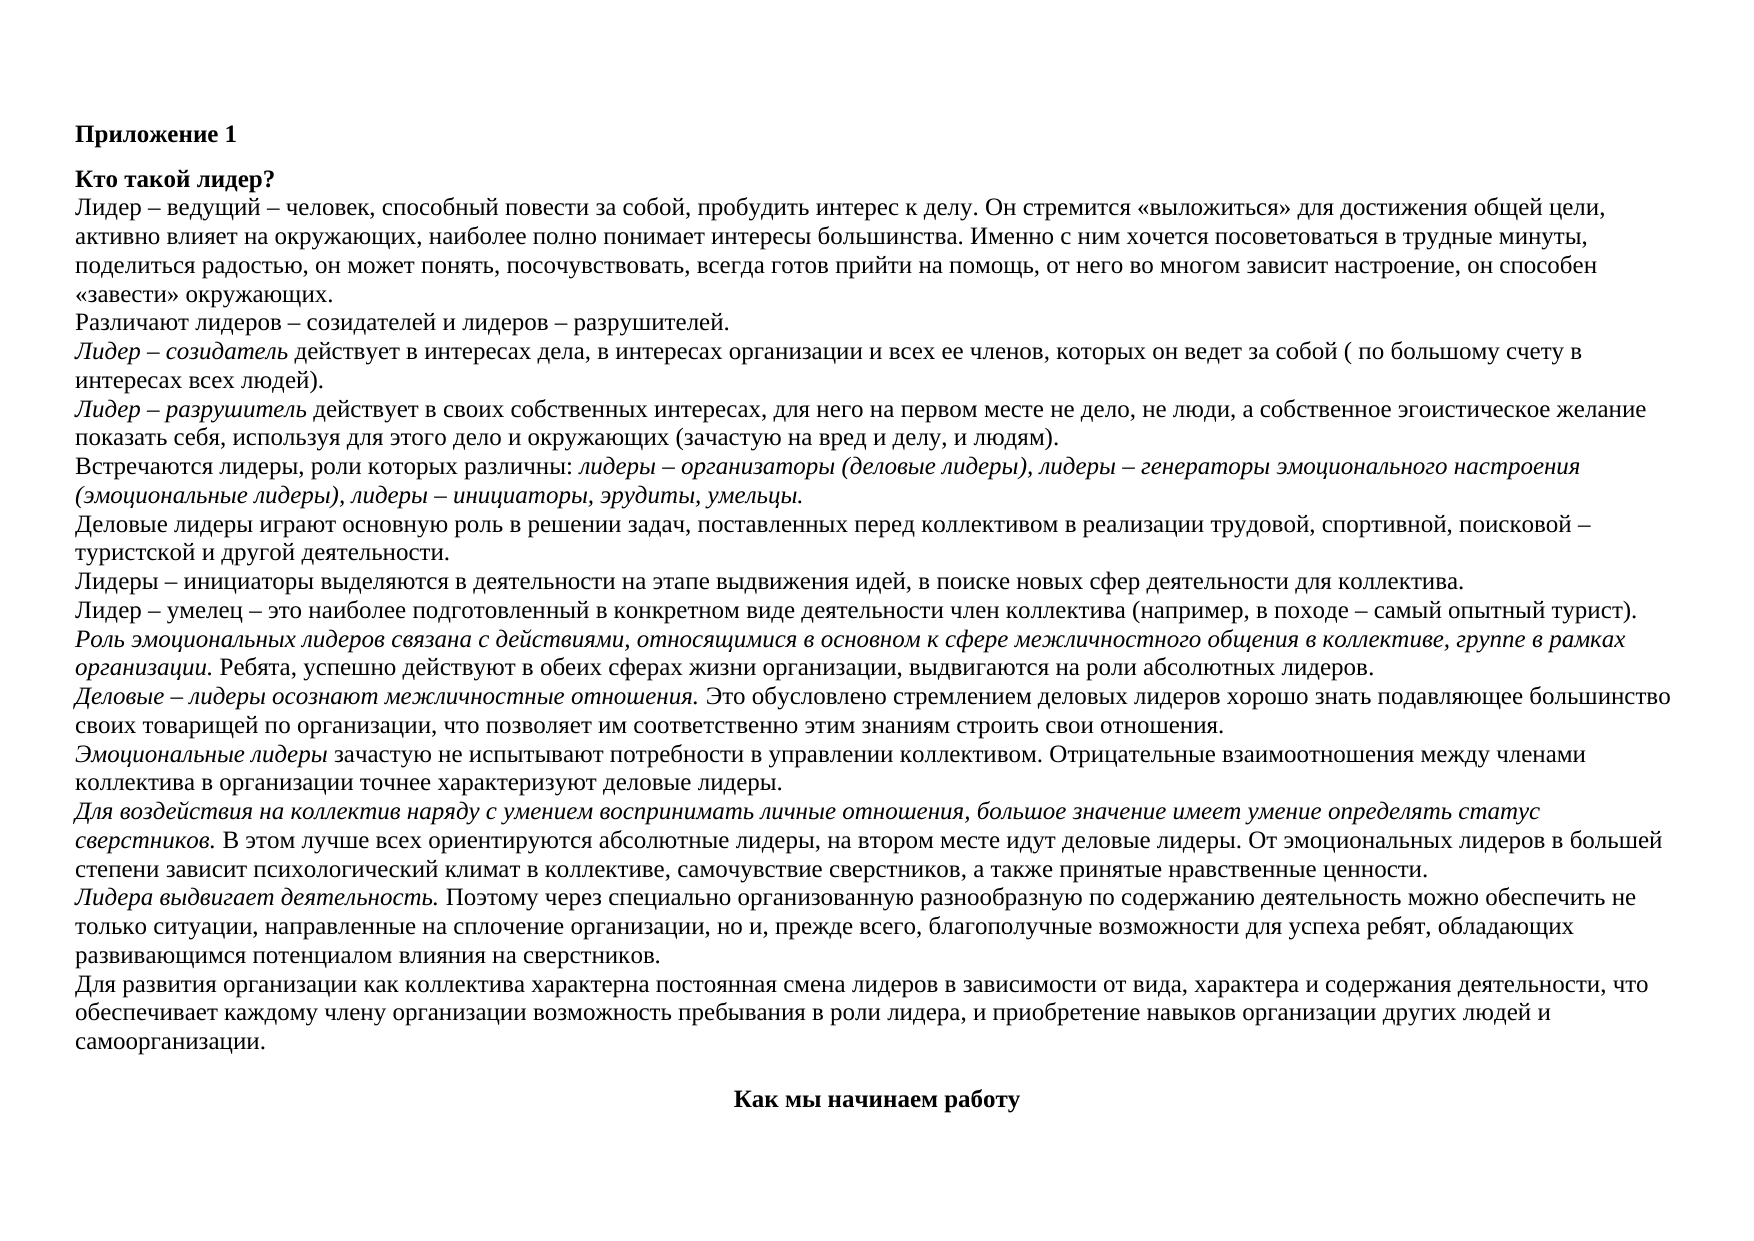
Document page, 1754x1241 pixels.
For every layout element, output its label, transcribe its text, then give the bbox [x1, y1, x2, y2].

text Роль эмоциональных лидеров связана с действиями, относящимися в основном к сфере межличностного общения в коллективе, группе в рамках организации. Ребята, успешно действуют в обеих сферах жизни организации, выдвигаются на роли абсолютных лидеров. [75, 624, 1679, 681]
text Как мы начинаем работу [75, 1084, 1679, 1112]
text Лидер – ведущий – человек, способный повести за собой, пробудить интерес к делу. Он стремится «выложиться» для достижения общей цели, активно влияет на окружающих, наиболее полно понимает интересы большинства. Именно с ним хочется посоветоваться в трудные минуты, поделиться радостью, он может понять, посочувствовать, всегда готов прийти на помощь, от него во многом зависит настроение, он способен «завести» окружающих. [75, 192, 1679, 307]
text Приложение 1 [75, 119, 1679, 148]
text Лидер – созидатель действует в интересах дела, в интересах организации и всех ее членов, которых он ведет за собой ( по большому счету в интересах всех людей). [75, 336, 1679, 394]
text Для воздействия на коллектив наряду с умением воспринимать личные отношения, большое значение имеет умение определять статус сверстников. В этом лучше всех ориентируются абсолютные лидеры, на втором месте идут деловые лидеры. От эмоциональных лидеров в большей степени зависит психологический климат в коллективе, самочувствие сверстников, а также принятые нравственные ценности. [75, 796, 1679, 882]
text Деловые лидеры играют основную роль в решении задач, поставленных перед коллективом в реализации трудовой, спортивной, поисковой – туристской и другой деятельности. [75, 509, 1679, 566]
text Различают лидеров – созидателей и лидеров – разрушителей. [75, 307, 1679, 336]
text Кто такой лидер? [75, 164, 1679, 192]
text Лидеры – инициаторы выделяются в деятельности на этапе выдвижения идей, в поиске новых сфер деятельности для коллектива. [75, 566, 1679, 595]
text Лидер – умелец – это наиболее подготовленный в конкретном виде деятельности член коллектива (например, в походе – самый опытный турист). [75, 595, 1679, 624]
text Лидера выдвигает деятельность. Поэтому через специально организованную разнообразную по содержанию деятельность можно обеспечить не только ситуации, направленные на сплочение организации, но и, прежде всего, благополучные возможности для успеха ребят, обладающих развивающимся потенциалом влияния на сверстников. [75, 882, 1679, 969]
text Для развития организации как коллектива характерна постоянная смена лидеров в зависимости от вида, характера и содержания деятельности, что обеспечивает каждому члену организации возможность пребывания в роли лидера, и приобретение навыков организации других людей и самоорганизации. [75, 969, 1679, 1055]
text Встречаются лидеры, роли которых различны: лидеры – организаторы (деловые лидеры), лидеры – генераторы эмоционального настроения (эмоциональные лидеры), лидеры – инициаторы, эрудиты, умельцы. [75, 451, 1679, 509]
text Эмоциональные лидеры зачастую не испытывают потребности в управлении коллективом. Отрицательные взаимоотношения между членами коллектива в организации точнее характеризуют деловые лидеры. [75, 739, 1679, 796]
text Лидер – разрушитель действует в своих собственных интересах, для него на первом месте не дело, не люди, а собственное эгоистическое желание показать себя, используя для этого дело и окружающих (зачастую на вред и делу, и людям). [75, 394, 1679, 451]
text Деловые – лидеры осознают межличностные отношения. Это обусловлено стремлением деловых лидеров хорошо знать подавляющее большинство своих товарищей по организации, что позволяет им соответственно этим знаниям строить свои отношения. [75, 681, 1679, 739]
